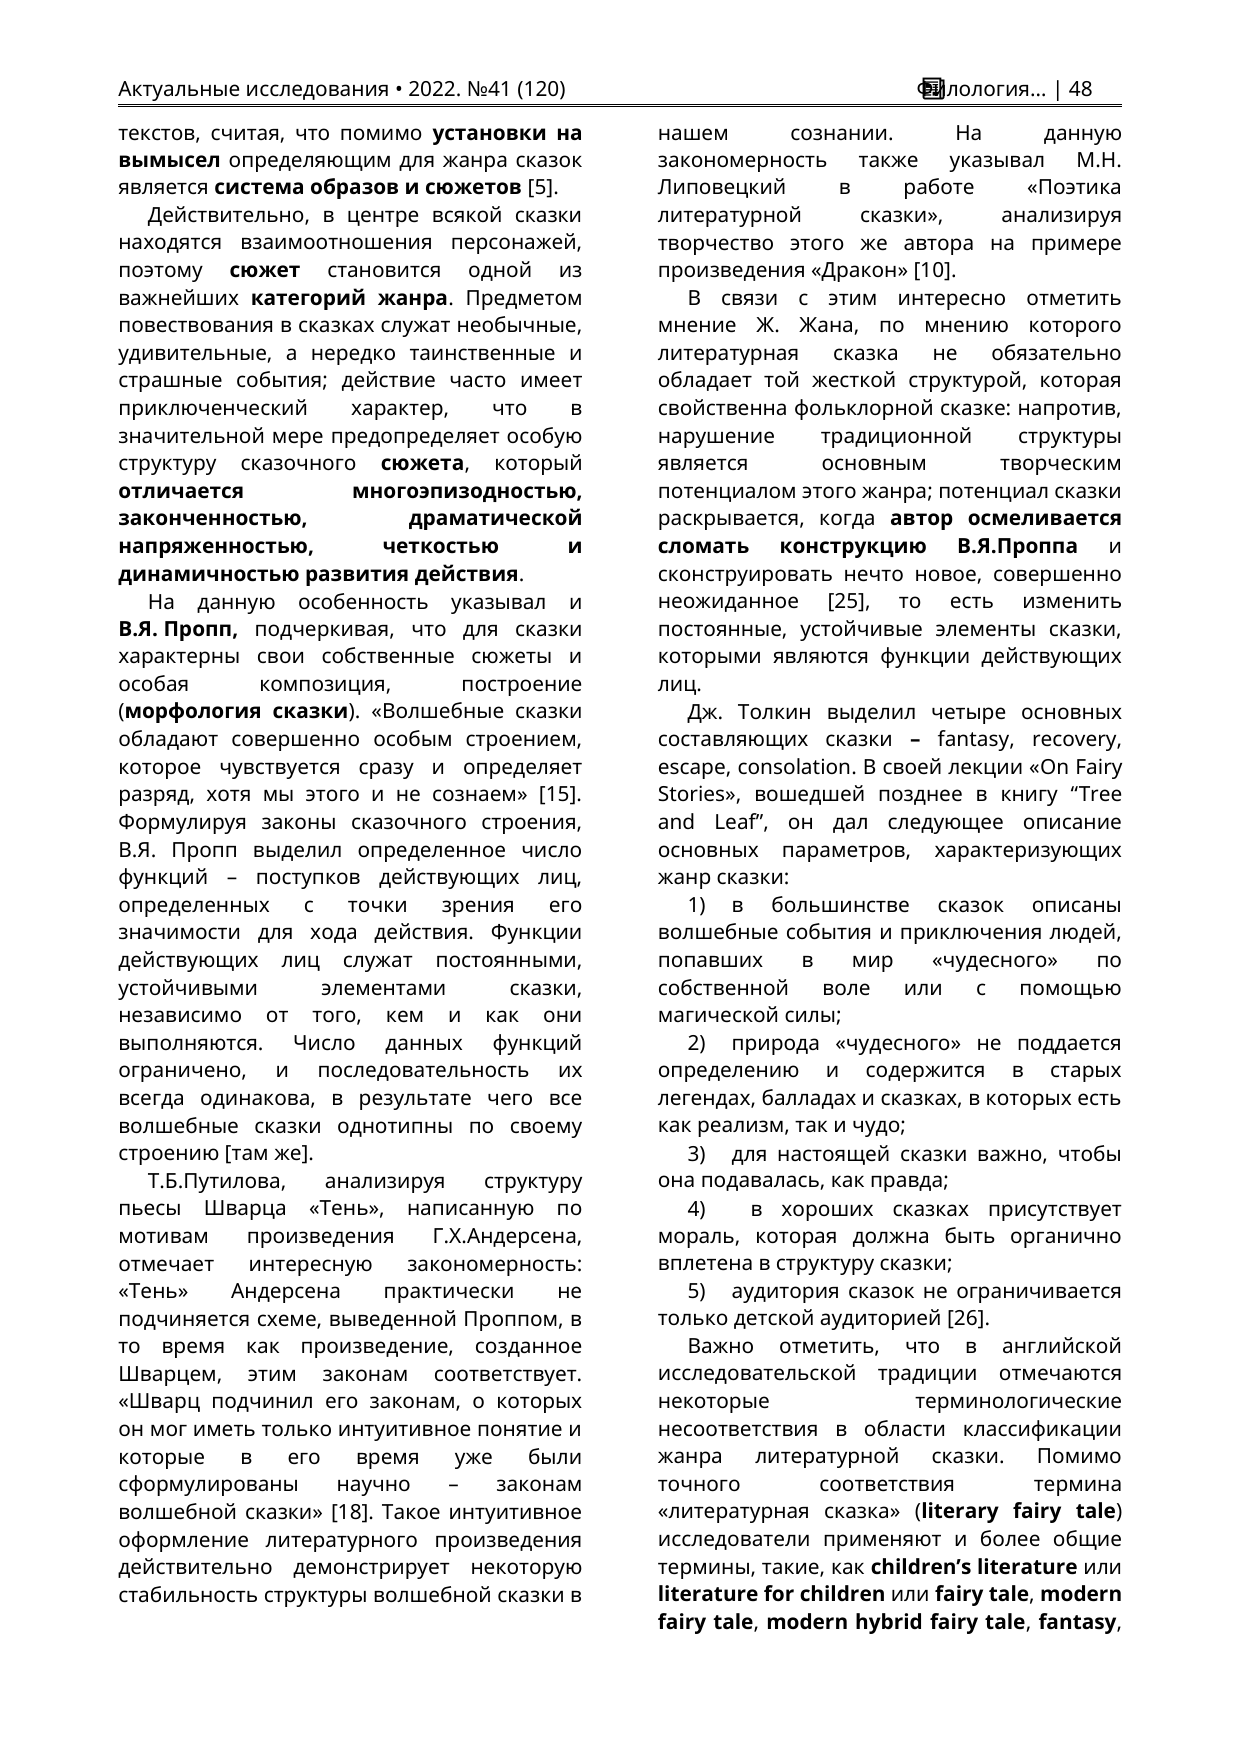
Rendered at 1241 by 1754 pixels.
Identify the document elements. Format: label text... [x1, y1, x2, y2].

picture [925, 84, 930, 92]
text Т.Б.Путилова, анализируя структуру пьесы Шварца «Тень», написанную по мотивам произведения Г.Х.Андерсена, отмечает интересную закономерность: «Тень» Андерсена практически не подчиняется схеме, выведенной Проппом, в то время как произведение, созданное Шварцем, этим законам соответствует. «Шварц подчинил его законам, о которых он мог иметь только интуитивное понятие и которые в его время уже были сформулированы научно – законам волшебной сказки» [18]. Такое интуитивное оформление литературного произведения действительно демонстрирует некоторую стабильность структуры волшебной сказки в нашем сознании. На данную закономерность также указывал М.Н. Липовецкий в работе «Поэтика литературной сказки», анализируя творчество этого же автора на примере произведения «Дракон» [10]. [118, 1167, 583, 1608]
text На данную особенность указывал и В.Я. Пропп, подчеркивая, что для сказки характерны свои собственные сюжеты и особая композиция, построение (морфология сказки). «Волшебные сказки обладают совершенно особым строением, которое чувствуется сразу и определяет разряд, хотя мы этого и не сознаем» [15]. Формулируя законы сказочного строения, В.Я. Пропп выделил определенное число функций – поступков действующих лиц, определенных с точки зрения его значимости для хода действия. Функции действующих лиц служат постоянными, устойчивыми элементами сказки, независимо от того, кем и как они выполняются. Число данных функций ограничено, и последовательность их всегда одинакова, в результате чего все волшебные сказки однотипны по своему строению [там же]. [118, 587, 583, 1167]
list в большинстве сказок описаны волшебные события и приключения людей, попавших в мир «чудесного» по собственной воле или с помощью магической силы; [658, 891, 1122, 1029]
list для настоящей сказки важно, чтобы она подавалась, как правда; [658, 1139, 1122, 1194]
list аудитория сказок не ограничивается только детской аудиторией [26]. [658, 1277, 1122, 1332]
list в хороших сказках присутствует мораль, которая должна быть органично вплетена в структуру сказки; [658, 1194, 1122, 1277]
picture [918, 73, 949, 104]
text Действительно, в центре всякой сказки находятся взаимоотношения персонажей, поэтому сюжет становится одной из важнейших категорий жанра. Предметом повествования в сказках служат необычные, удивительные, а нередко таинственные и страшные события; действие часто имеет приключенческий характер, что в значительной мере предопределяет особую структуру сказочного сюжета, который отличается многоэпизодностью, законченностью, драматической напряженностью, четкостью и динамичностью развития действия. [118, 201, 583, 587]
text Дж. Толкин выделил четыре основных составляющих сказки – fantasy, recovery, escape, consolation. В своей лекции «On Fairy Stories», вошедшей позднее в книгу “Tree and Leaf”, он дал следующее описание основных параметров, характеризующих жанр сказки: [658, 698, 1122, 891]
text Т.Б.Путилова, анализируя структуру пьесы Шварца «Тень», написанную по мотивам произведения Г.Х.Андерсена, отмечает интересную закономерность: «Тень» Андерсена практически не подчиняется схеме, выведенной Проппом, в то время как произведение, созданное Шварцем, этим законам соответствует. «Шварц подчинил его законам, о которых он мог иметь только интуитивное понятие и которые в его время уже были сформулированы научно – законам волшебной сказки» [18]. Такое интуитивное оформление литературного произведения действительно демонстрирует некоторую стабильность структуры волшебной сказки в нашем сознании. На данную закономерность также указывал М.Н. Липовецкий в работе «Поэтика литературной сказки», анализируя творчество этого же автора на примере произведения «Дракон» [10]. [658, 118, 1122, 284]
text В связи с этим интересно отметить мнение Ж. Жана, по мнению которого литературная сказка не обязательно обладает той жесткой структурой, которая свойственна фольклорной сказке: напротив, нарушение традиционной структуры является основным творческим потенциалом этого жанра; потенциал сказки раскрывается, когда автор осмеливается сломать конструкцию В.Я.Проппа и сконструировать нечто новое, совершенно неожиданное [25], то есть изменить постоянные, устойчивые элементы сказки, которыми являются функции действующих лиц. [658, 284, 1122, 698]
list природа «чудесного» не поддается определению и содержится в старых легендах, балладах и сказках, в которых есть как реализм, так и чудо; [658, 1029, 1122, 1139]
